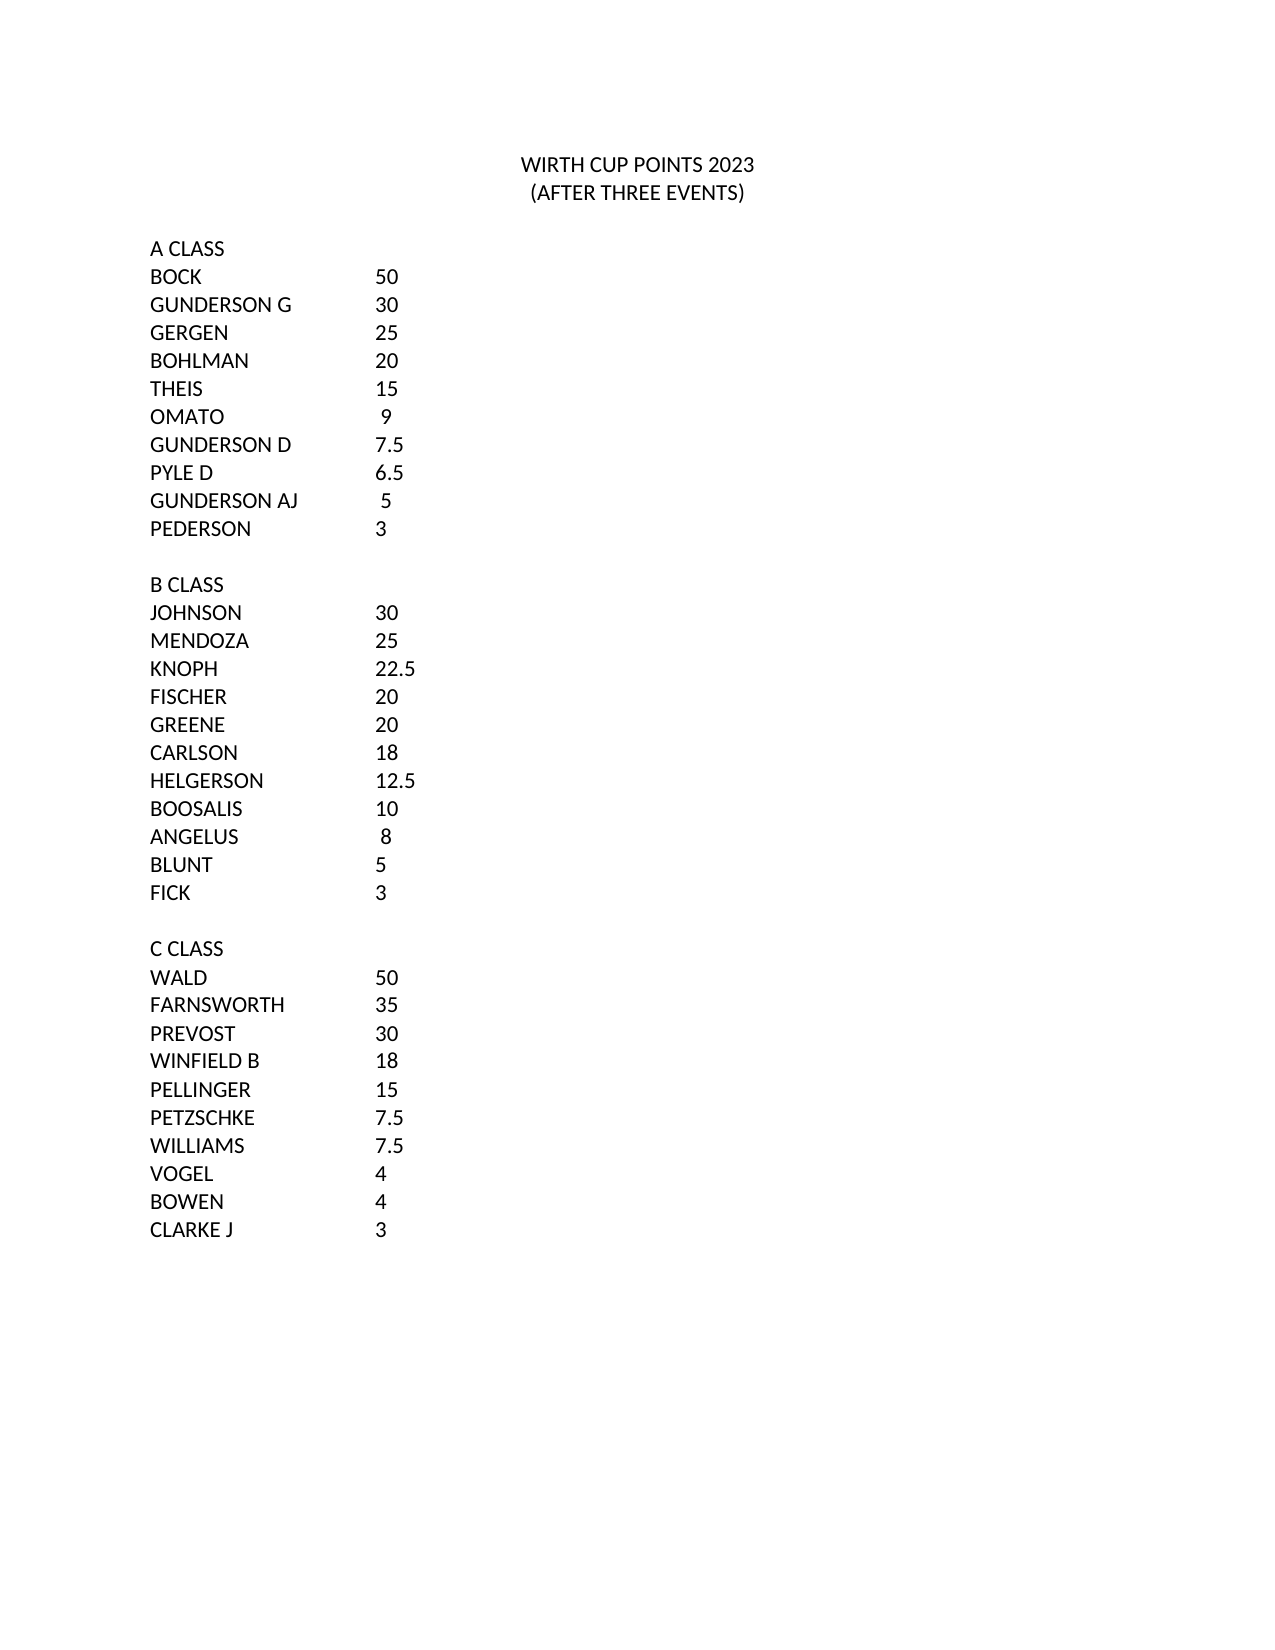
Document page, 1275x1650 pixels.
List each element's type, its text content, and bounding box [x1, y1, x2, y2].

text WALD 50 [150, 963, 1125, 991]
text PYLE D 6.5 [150, 458, 1125, 486]
text C CLASS [150, 934, 1125, 963]
text (AFTER THREE EVENTS) [150, 178, 1125, 206]
text JOHNSON 30 [150, 598, 1125, 626]
text BOHLMAN 20 [150, 346, 1125, 374]
text BOCK 50 [150, 262, 1125, 290]
text WILLIAMS 7.5 [150, 1131, 1125, 1159]
text GREENE 20 [150, 710, 1125, 738]
text PETZSCHKE 7.5 [150, 1103, 1125, 1131]
text FISCHER 20 [150, 682, 1125, 710]
text WIRTH CUP POINTS 2023 [150, 150, 1125, 178]
text WINFIELD B 18 [150, 1047, 1125, 1075]
text FARNSWORTH 35 [150, 991, 1125, 1019]
text MENDOZA 25 [150, 626, 1125, 654]
text GUNDERSON AJ 5 [150, 486, 1125, 514]
text GERGEN 25 [150, 318, 1125, 346]
text CLARKE J 3 [150, 1215, 1125, 1243]
text HELGERSON 12.5 [150, 766, 1125, 794]
text PREVOST 30 [150, 1019, 1125, 1047]
text OMATO 9 [150, 402, 1125, 430]
text BOOSALIS 10 [150, 794, 1125, 822]
text PELLINGER 15 [150, 1075, 1125, 1103]
text BOWEN 4 [150, 1187, 1125, 1215]
text ANGELUS 8 [150, 822, 1125, 851]
text PEDERSON 3 [150, 514, 1125, 542]
text B CLASS [150, 570, 1125, 598]
text BLUNT 5 [150, 851, 1125, 878]
text GUNDERSON G 30 [150, 290, 1125, 318]
text A CLASS [150, 234, 1125, 262]
text THEIS 15 [150, 374, 1125, 402]
text FICK 3 [150, 878, 1125, 907]
text KNOPH 22.5 [150, 654, 1125, 682]
text CARLSON 18 [150, 738, 1125, 766]
text GUNDERSON D 7.5 [150, 430, 1125, 458]
text VOGEL 4 [150, 1159, 1125, 1187]
